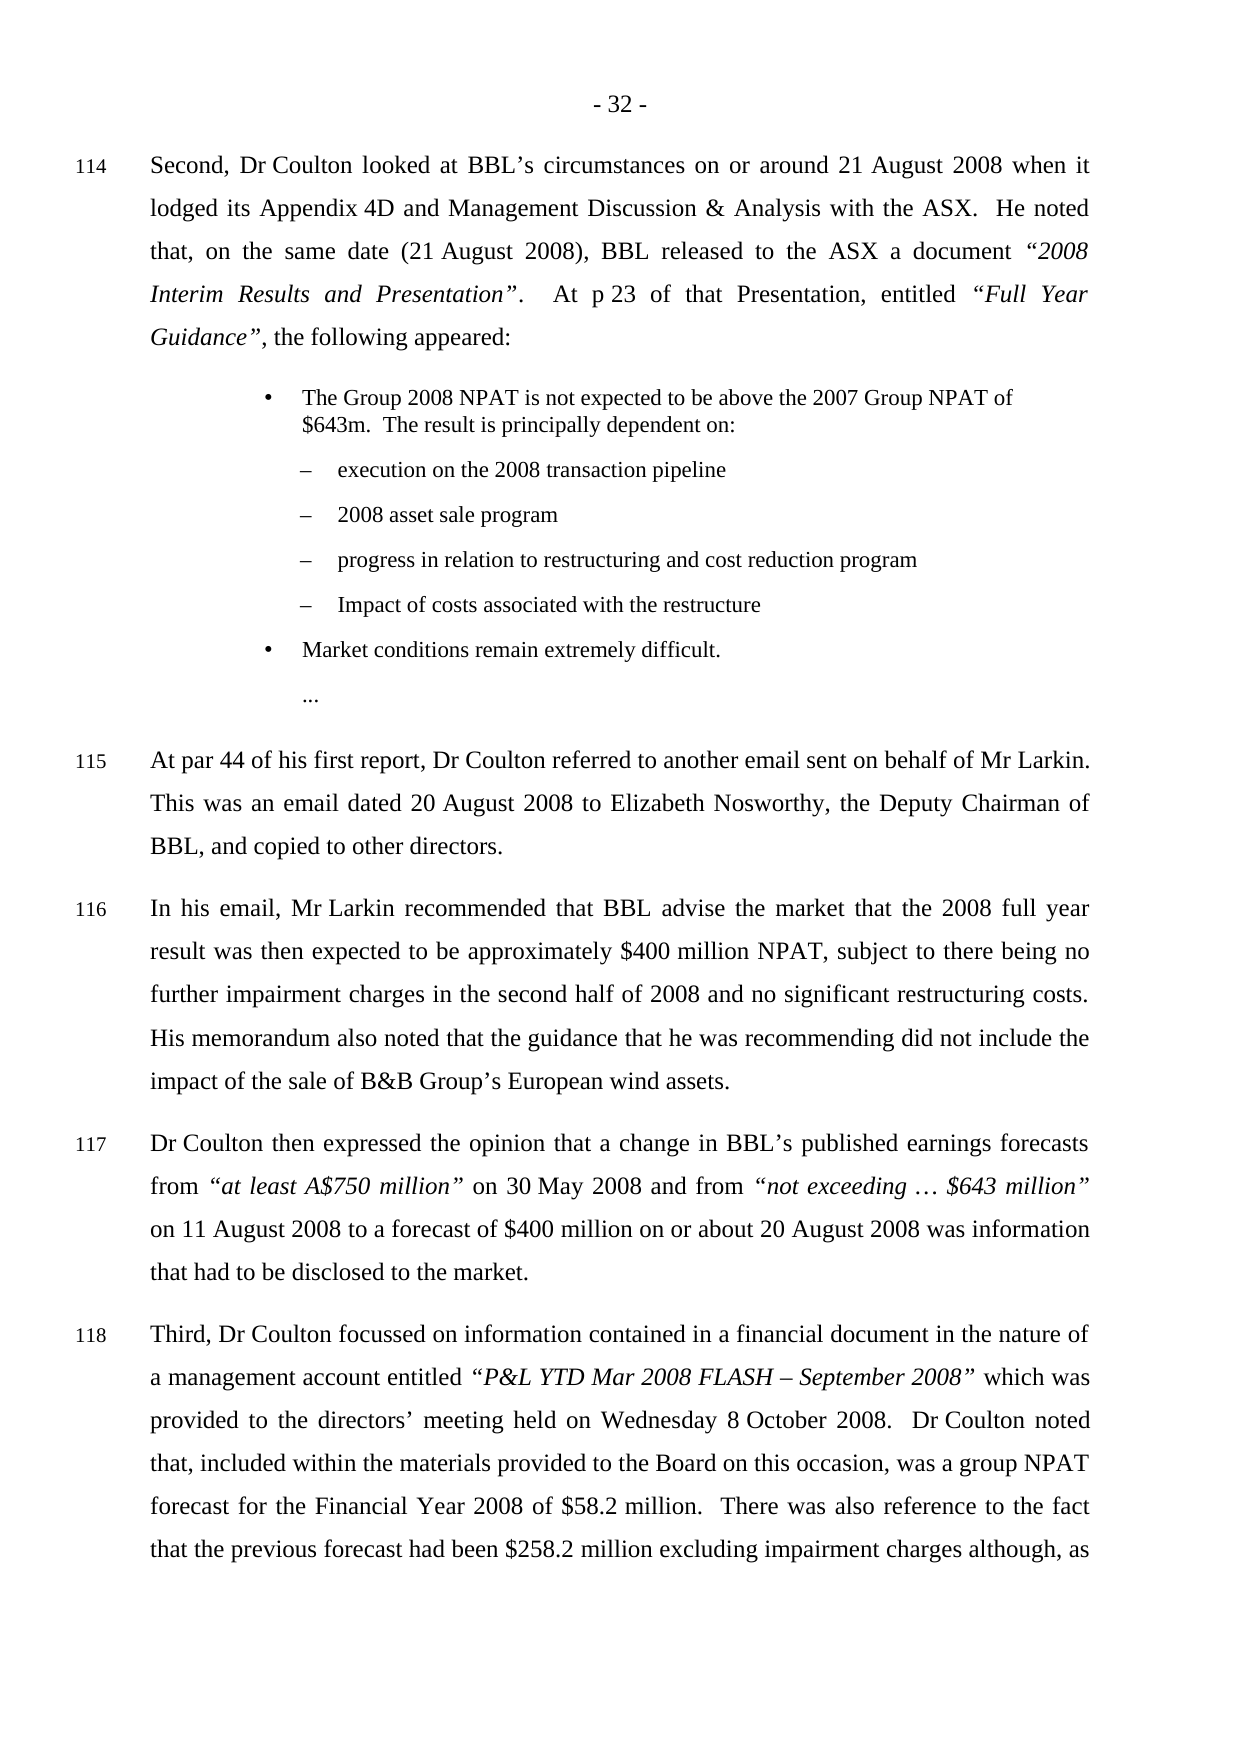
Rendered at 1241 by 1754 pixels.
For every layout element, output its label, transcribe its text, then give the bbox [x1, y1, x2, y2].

text Market conditions remain extremely difficult. [264, 636, 1013, 663]
text – execution on the 2008 transaction pipeline [300, 456, 1013, 482]
list 117 Dr Coulton then expressed the opinion that a change in BBL’s published earnings forecasts from “at least A$750 million” on 30 May 2008 and from “not exceeding … $643 million” on 11 August 2008 to a forecast of $400 million on or about 20 August 2008 was information that had to be disclosed to the market. [75, 1128, 1090, 1286]
list 115 At par 44 of his first report, Dr Coulton referred to another email sent on behalf of Mr Larkin. This was an email dated 20 August 2008 to Elizabeth Nosworthy, the Deputy Chairman of BBL, and copied to other directors. [75, 745, 1090, 860]
text – 2008 asset sale program [300, 501, 1013, 527]
list ... [302, 681, 1013, 708]
text – progress in relation to restructuring and cost reduction program [300, 546, 1013, 572]
list 116 In his email, Mr Larkin recommended that BBL advise the market that the 2008 full year result was then expected to be approximately $400 million NPAT, subject to there being no further impairment charges in the second half of 2008 and no significant restructuring costs. His memorandum also noted that the guidance that he was recommending did not include the impact of the sale of B&B Group’s European wind assets. [75, 893, 1090, 1094]
list 114 Second, Dr Coulton looked at BBL’s circumstances on or around 21 August 2008 when it lodged its Appendix 4D and Management Discussion & Analysis with the ASX. He noted that, on the same date (21 August 2008), BBL released to the ASX a document “2008 Interim Results and Presentation”. At p 23 of that Presentation, entitled “Full Year Guidance”, the following appeared: [75, 150, 1090, 351]
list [75, 1319, 1090, 1563]
text The Group 2008 NPAT is not expected to be above the 2007 Group NPAT of $643m. The result is principally dependent on: [264, 384, 1013, 437]
text – Impact of costs associated with the restructure [300, 591, 1013, 617]
